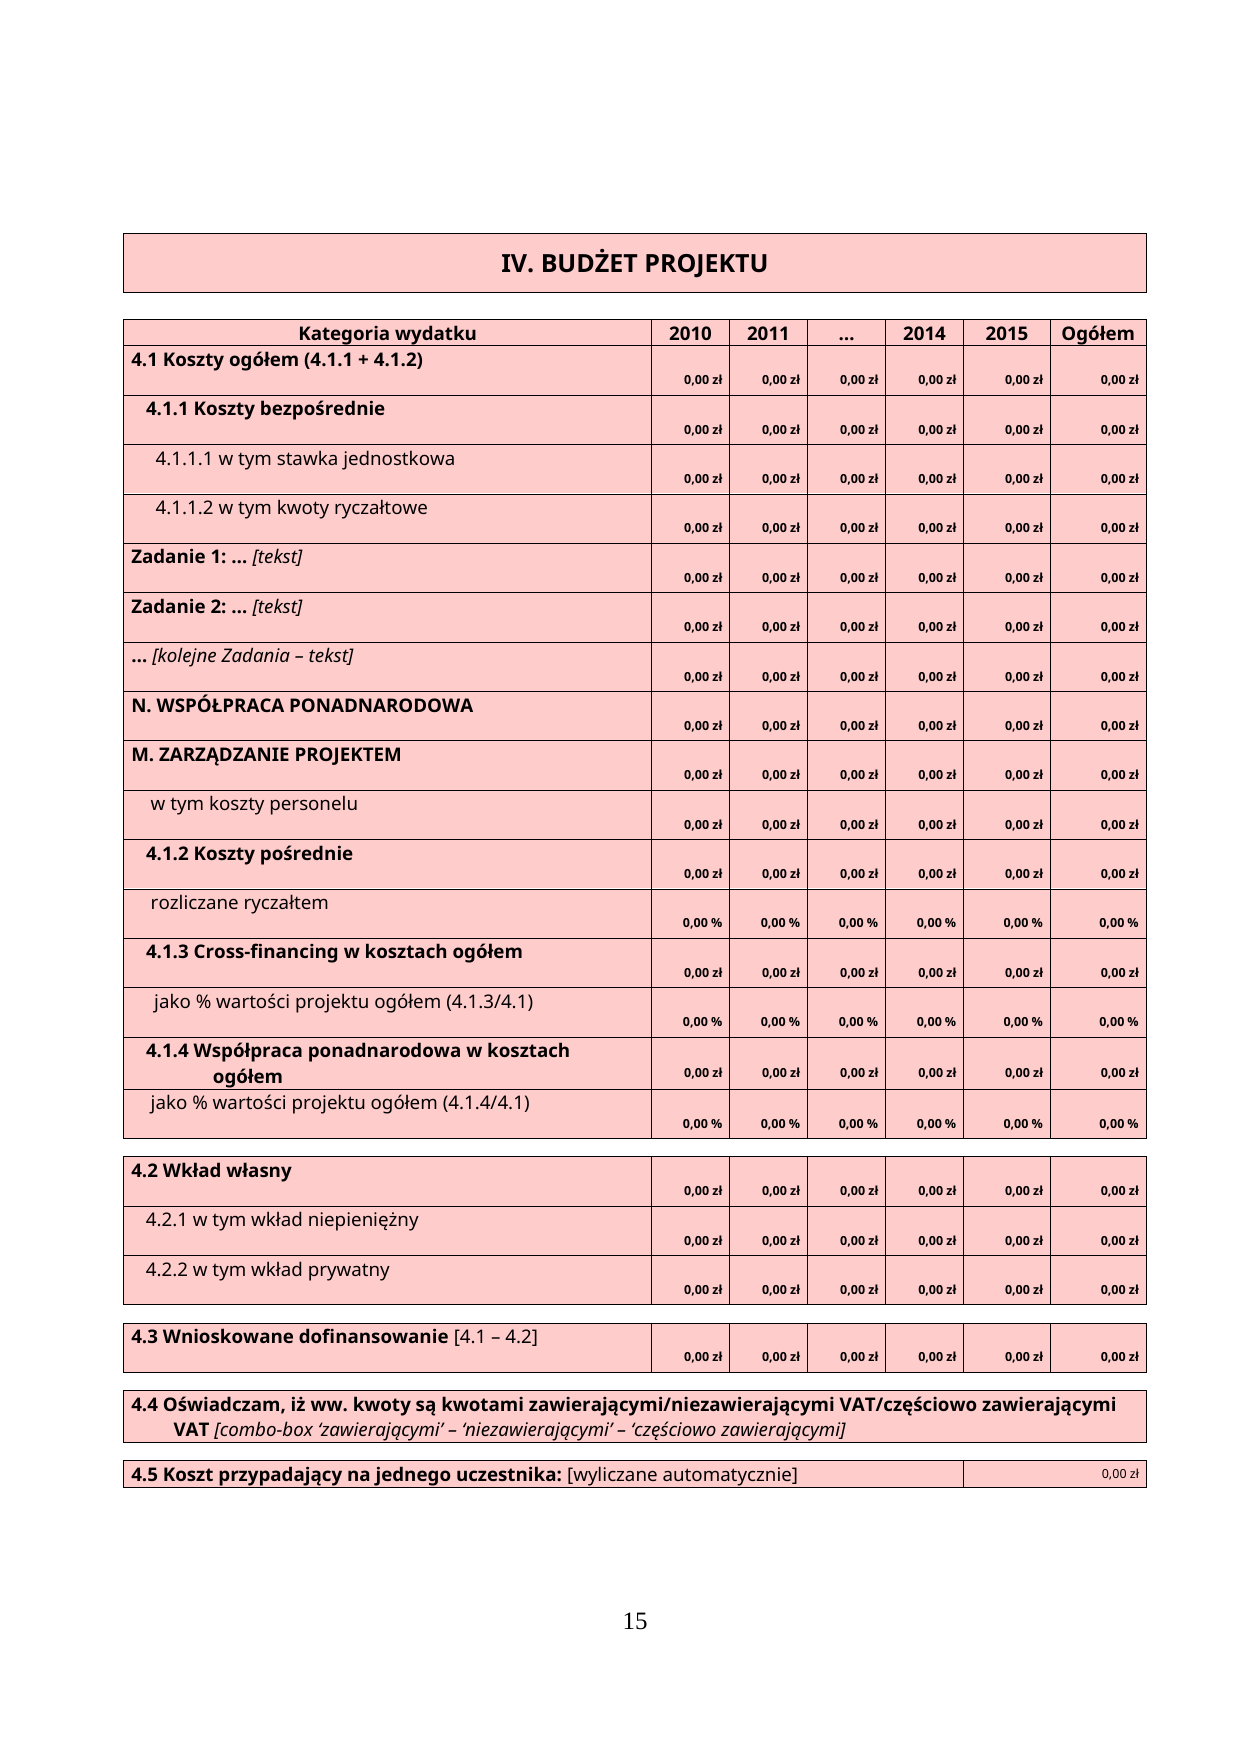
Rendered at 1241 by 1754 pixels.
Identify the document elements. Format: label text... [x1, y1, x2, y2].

table_cell 0,00 zł [886, 1256, 963, 1304]
table_cell [964, 1139, 1050, 1156]
table_cell 0,00 zł [886, 939, 963, 987]
table_cell [729, 1305, 807, 1322]
table_cell 0,00 % [808, 890, 885, 938]
table_cell 0,00 % [964, 988, 1050, 1037]
table_cell … [808, 320, 885, 345]
table_cell 2015 [964, 320, 1050, 345]
table_cell 0,00 zł [652, 692, 729, 740]
table_cell 0,00 zł [964, 1324, 1050, 1372]
table_cell … [kolejne Zadania – tekst] [124, 643, 651, 691]
table_cell 0,00 zł [964, 593, 1050, 642]
table_cell 0,00 zł [964, 939, 1050, 987]
table_cell 0,00 zł [730, 1256, 807, 1304]
table_cell 4.1.4 Współpraca ponadnarodowa w kosztach ogółem [124, 1038, 651, 1089]
table_cell [729, 1139, 807, 1156]
table_cell [885, 1305, 963, 1322]
table_cell 0,00 zł [1051, 593, 1146, 642]
table_cell 0,00 zł [886, 445, 963, 493]
table_cell 0,00 zł [964, 346, 1050, 395]
table_cell Ogółem [1051, 320, 1146, 345]
table_cell 0,00 zł [652, 445, 729, 493]
table_cell 0,00 zł [886, 1207, 963, 1255]
table_header IV. BUDŻET PROJEKTU [124, 234, 1146, 292]
table_cell 0,00 zł [964, 396, 1050, 444]
table_cell 0,00 zł [1051, 445, 1146, 493]
table_cell 0,00 zł [964, 445, 1050, 493]
table_cell [124, 1139, 651, 1156]
table_cell 0,00 zł [730, 1207, 807, 1255]
table_cell 0,00 % [964, 1090, 1050, 1138]
table_cell 0,00 zł [808, 1324, 885, 1372]
table_cell 0,00 zł [652, 1207, 729, 1255]
table_cell 0,00 zł [964, 1256, 1050, 1304]
table_cell 0,00 zł [808, 1256, 885, 1304]
table_cell 2014 [886, 320, 963, 345]
table_cell 0,00 zł [652, 593, 729, 642]
table_cell 0,00 zł [652, 1256, 729, 1304]
table_cell 4.1.1.2 w tym kwoty ryczałtowe [124, 495, 651, 543]
table_cell 0,00 zł [652, 396, 729, 444]
table_cell 0,00 zł [1051, 495, 1146, 543]
table_cell [1050, 1139, 1146, 1156]
table_cell 0,00 zł [886, 692, 963, 740]
table_cell rozliczane ryczałtem [124, 890, 651, 938]
table_cell 0,00 zł [652, 741, 729, 790]
table_cell 0,00 % [730, 1090, 807, 1138]
table_cell Zadanie 1: … [tekst] [124, 544, 651, 592]
table_cell 0,00 zł [1051, 544, 1146, 592]
table_cell 4.3 Wnioskowane dofinansowanie [4.1 – 4.2] [124, 1324, 651, 1372]
table_cell 0,00 % [1051, 988, 1146, 1037]
table_cell 4.2.2 w tym wkład prywatny [124, 1256, 651, 1304]
table_cell 0,00 zł [730, 643, 807, 691]
table_cell 4.1.1.1 w tym stawka jednostkowa [124, 445, 651, 493]
table_cell 0,00 zł [730, 1038, 807, 1089]
table_cell 4.1.3 Cross-financing w kosztach ogółem [124, 939, 651, 987]
table_cell 0,00 zł [730, 840, 807, 888]
table_cell M. ZARZĄDZANIE PROJEKTEM [124, 741, 651, 790]
table_cell 0,00 zł [808, 346, 885, 395]
table_cell 0,00 zł [1051, 1207, 1146, 1255]
table_cell 0,00 zł [652, 840, 729, 888]
table_cell 0,00 zł [730, 396, 807, 444]
table_cell 0,00 zł [730, 495, 807, 543]
table_cell 0,00 % [652, 1090, 729, 1138]
table_cell 0,00 zł [730, 445, 807, 493]
table_cell 0,00 zł [886, 1157, 963, 1206]
table_cell 4.1.2 Koszty pośrednie [124, 840, 651, 888]
table_cell [651, 1139, 729, 1156]
table_cell 0,00 zł [808, 692, 885, 740]
table_cell 0,00 zł [808, 939, 885, 987]
table_cell 0,00 zł [808, 396, 885, 444]
table_cell 0,00 % [652, 890, 729, 938]
table_cell 0,00 zł [1051, 1324, 1146, 1372]
table_cell 0,00 % [808, 988, 885, 1037]
table_cell 0,00 zł [964, 1461, 1146, 1487]
table_cell 4.1 Koszty ogółem (4.1.1 + 4.1.2) [124, 346, 651, 395]
table_cell 0,00 % [808, 1090, 885, 1138]
table_cell 0,00 zł [1051, 643, 1146, 691]
table_cell 0,00 zł [964, 840, 1050, 888]
table_cell 0,00 zł [652, 643, 729, 691]
table_cell 0,00 zł [730, 791, 807, 839]
table_cell 0,00 zł [886, 1324, 963, 1372]
table_cell 0,00 % [886, 890, 963, 938]
table_cell 0,00 zł [886, 495, 963, 543]
table_cell 0,00 zł [652, 1324, 729, 1372]
table_cell w tym koszty personelu [124, 791, 651, 839]
table_cell 0,00 zł [886, 593, 963, 642]
table_cell 0,00 zł [730, 692, 807, 740]
table_cell 0,00 % [886, 1090, 963, 1138]
table_cell [124, 1443, 1146, 1460]
table_cell 0,00 zł [808, 593, 885, 642]
table_cell 2010 [652, 320, 729, 345]
table_cell 0,00 zł [730, 346, 807, 395]
table_cell 0,00 zł [886, 643, 963, 691]
table_cell 0,00 zł [652, 1157, 729, 1206]
table_cell 0,00 zł [964, 1207, 1050, 1255]
table_cell 0,00 zł [886, 741, 963, 790]
table_cell 4.1.1 Koszty bezpośrednie [124, 396, 651, 444]
table_cell [124, 1305, 651, 1322]
table_cell 0,00 zł [964, 741, 1050, 790]
table_cell 0,00 zł [730, 1157, 807, 1206]
table_cell 0,00 zł [652, 544, 729, 592]
table_cell 0,00 zł [652, 1038, 729, 1089]
table_cell [964, 1305, 1050, 1322]
table_cell jako % wartości projektu ogółem (4.1.3/4.1) [124, 988, 651, 1037]
table_cell 0,00 % [652, 988, 729, 1037]
table_cell 0,00 zł [1051, 840, 1146, 888]
table_cell 0,00 zł [964, 1157, 1050, 1206]
table_cell 0,00 zł [730, 741, 807, 790]
table_cell Kategoria wydatku [124, 320, 651, 345]
table_cell [807, 1139, 885, 1156]
table_cell [885, 1373, 963, 1390]
table_cell 0,00 zł [1051, 1256, 1146, 1304]
table_cell [651, 1305, 729, 1322]
table_cell [1050, 1305, 1146, 1322]
table_cell 0,00 % [964, 890, 1050, 938]
table_cell 0,00 zł [808, 643, 885, 691]
table_cell 0,00 zł [808, 741, 885, 790]
table_cell Zadanie 2: … [tekst] [124, 593, 651, 642]
table_cell 0,00 zł [886, 1038, 963, 1089]
table_cell 0,00 zł [1051, 692, 1146, 740]
table_cell 0,00 % [730, 988, 807, 1037]
table_cell 0,00 zł [964, 544, 1050, 592]
table_cell 0,00 zł [886, 840, 963, 888]
table_cell 0,00 zł [808, 840, 885, 888]
table_cell 0,00 zł [886, 346, 963, 395]
table_cell 0,00 zł [652, 939, 729, 987]
table_cell 0,00 % [886, 988, 963, 1037]
table_cell [124, 293, 1146, 319]
table_cell 0,00 % [730, 890, 807, 938]
table_cell N. WSPÓŁPRACA PONADNARODOWA [124, 692, 651, 740]
table_cell [885, 1139, 963, 1156]
table_cell 0,00 zł [1051, 396, 1146, 444]
table_cell 0,00 zł [1051, 1157, 1146, 1206]
table_cell 0,00 zł [730, 593, 807, 642]
table_cell 0,00 zł [808, 791, 885, 839]
table_cell 4.5 Koszt przypadający na jednego uczestnika: [wyliczane automatycznie] [124, 1461, 963, 1487]
table_cell [124, 1373, 651, 1390]
table_cell 0,00 % [1051, 1090, 1146, 1138]
table_cell 4.2 Wkład własny [124, 1157, 651, 1206]
table_cell 0,00 zł [964, 692, 1050, 740]
table_cell 0,00 zł [652, 791, 729, 839]
table_cell 0,00 % [1051, 890, 1146, 938]
table_cell 0,00 zł [1051, 346, 1146, 395]
table_cell [807, 1373, 885, 1390]
table_cell 0,00 zł [808, 1157, 885, 1206]
table_cell 0,00 zł [964, 495, 1050, 543]
table_cell [1050, 1373, 1146, 1390]
table_cell 0,00 zł [730, 939, 807, 987]
table_cell [651, 1373, 729, 1390]
table_cell 0,00 zł [886, 396, 963, 444]
table_cell jako % wartości projektu ogółem (4.1.4/4.1) [124, 1090, 651, 1138]
table_cell 0,00 zł [964, 643, 1050, 691]
table_cell 0,00 zł [886, 544, 963, 592]
table_cell [729, 1373, 807, 1390]
table_cell 0,00 zł [808, 445, 885, 493]
table_cell 0,00 zł [1051, 939, 1146, 987]
table_cell 0,00 zł [652, 495, 729, 543]
table_cell 0,00 zł [1051, 1038, 1146, 1089]
table_cell 4.2.1 w tym wkład niepieniężny [124, 1207, 651, 1255]
table_cell [964, 1373, 1050, 1390]
table_cell 0,00 zł [808, 495, 885, 543]
table_cell 2011 [730, 320, 807, 345]
table_cell 0,00 zł [808, 1038, 885, 1089]
table_cell 0,00 zł [886, 791, 963, 839]
table_cell 0,00 zł [808, 1207, 885, 1255]
table_cell 0,00 zł [964, 1038, 1050, 1089]
table_cell 0,00 zł [730, 544, 807, 592]
table_cell 0,00 zł [730, 1324, 807, 1372]
table_cell 0,00 zł [652, 346, 729, 395]
table_cell 0,00 zł [808, 544, 885, 592]
table_cell 4.4 Oświadczam, iż ww. kwoty są kwotami zawierającymi/niezawierającymi VAT/częściowo zawierającymi VAT [combo-box ‘zawierającymi’ – ‘niezawierającymi’ – ‘częściowo zawierającymi] [124, 1391, 1146, 1442]
table_cell 0,00 zł [1051, 741, 1146, 790]
table_cell 0,00 zł [1051, 791, 1146, 839]
table_cell 0,00 zł [964, 791, 1050, 839]
table_cell [807, 1305, 885, 1322]
